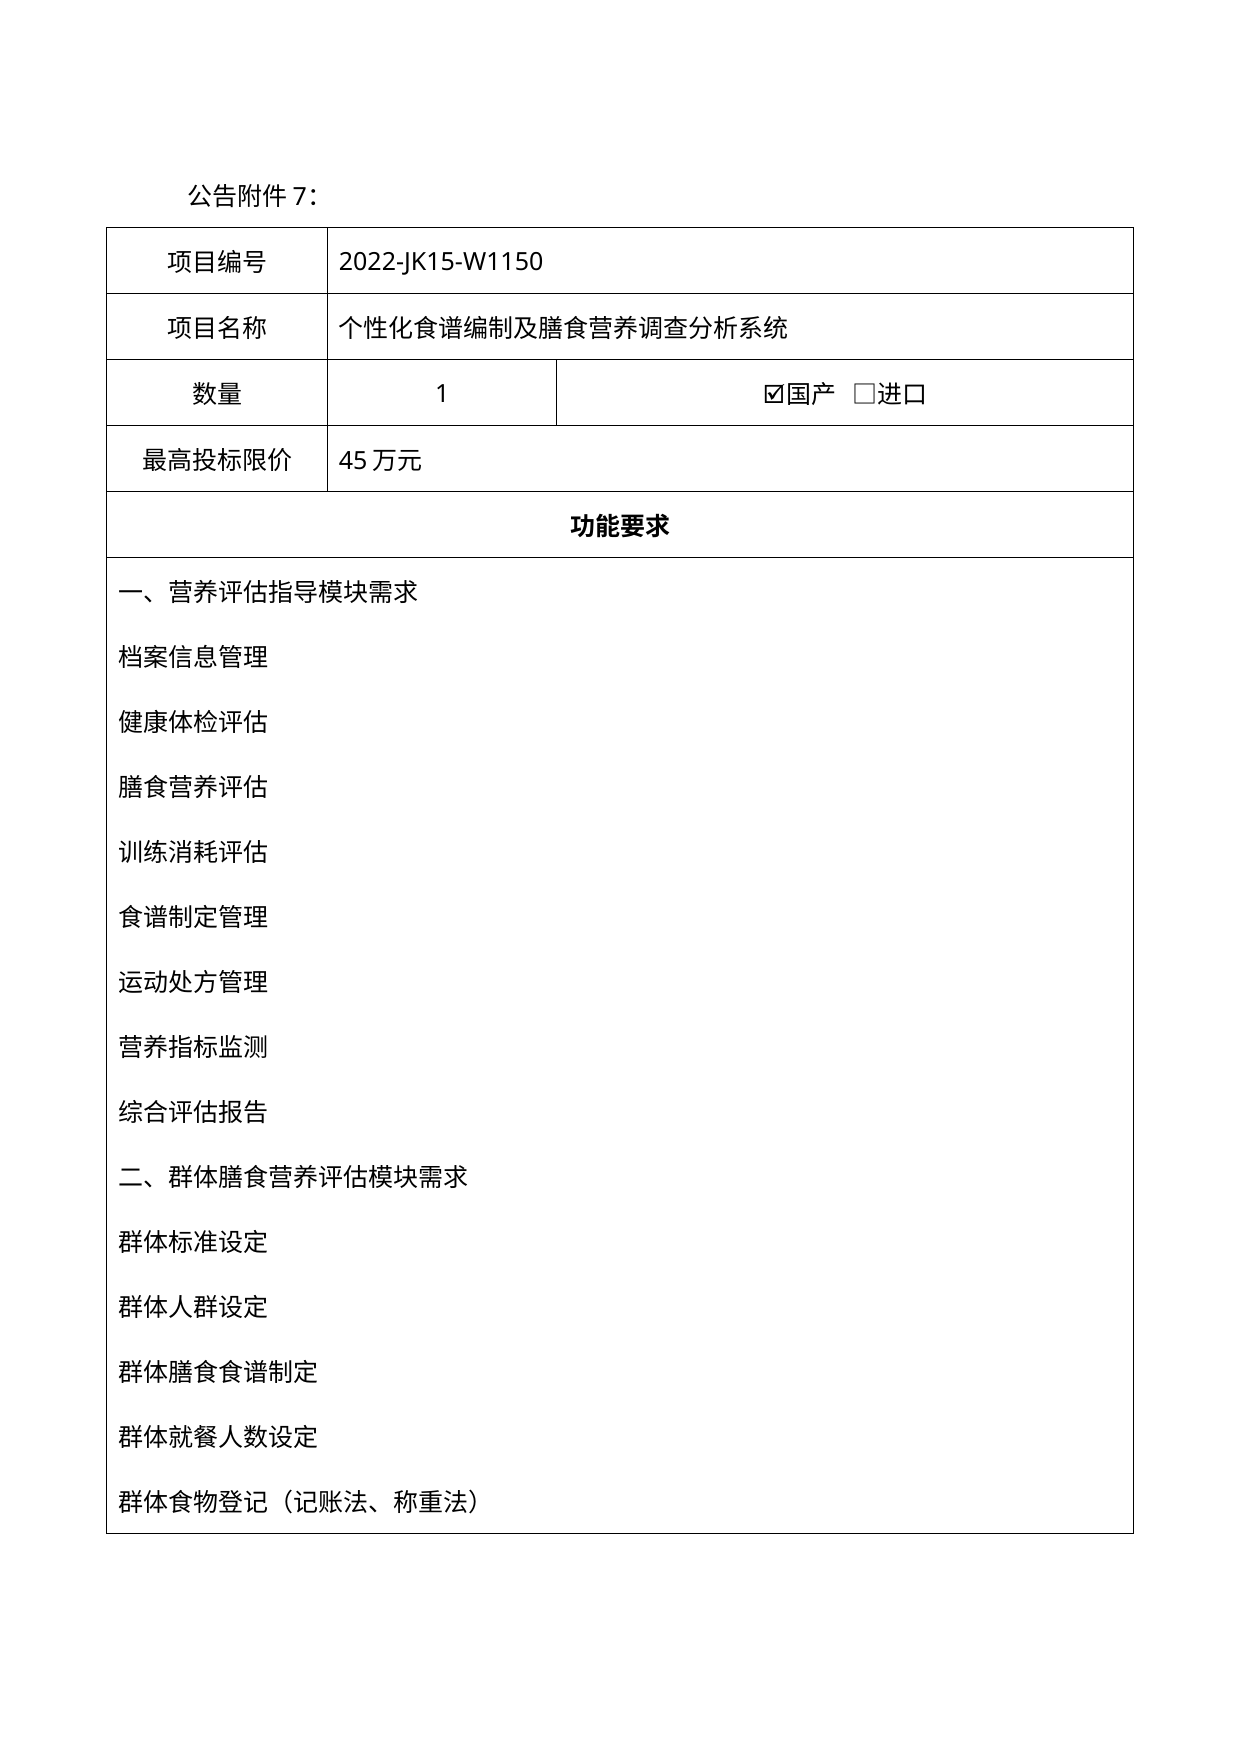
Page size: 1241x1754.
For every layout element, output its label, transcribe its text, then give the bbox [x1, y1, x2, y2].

text 公告附件7： [187, 162, 1053, 227]
table_cell 功能要求 [107, 492, 1133, 557]
table_cell 1 [328, 360, 556, 425]
table_cell 数量 [107, 360, 327, 425]
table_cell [107, 558, 1133, 1533]
table_header 项目编号 [107, 228, 327, 293]
table_cell 国产 □进口 [557, 360, 1133, 425]
table_header 2022-JK15-W1150 [328, 228, 1133, 293]
table_cell 45万元 [328, 426, 1133, 491]
table_cell 最高投标限价 [107, 426, 327, 491]
table_cell 项目名称 [107, 294, 327, 359]
table_cell 个性化食谱编制及膳食营养调查分析系统 [328, 294, 1133, 359]
